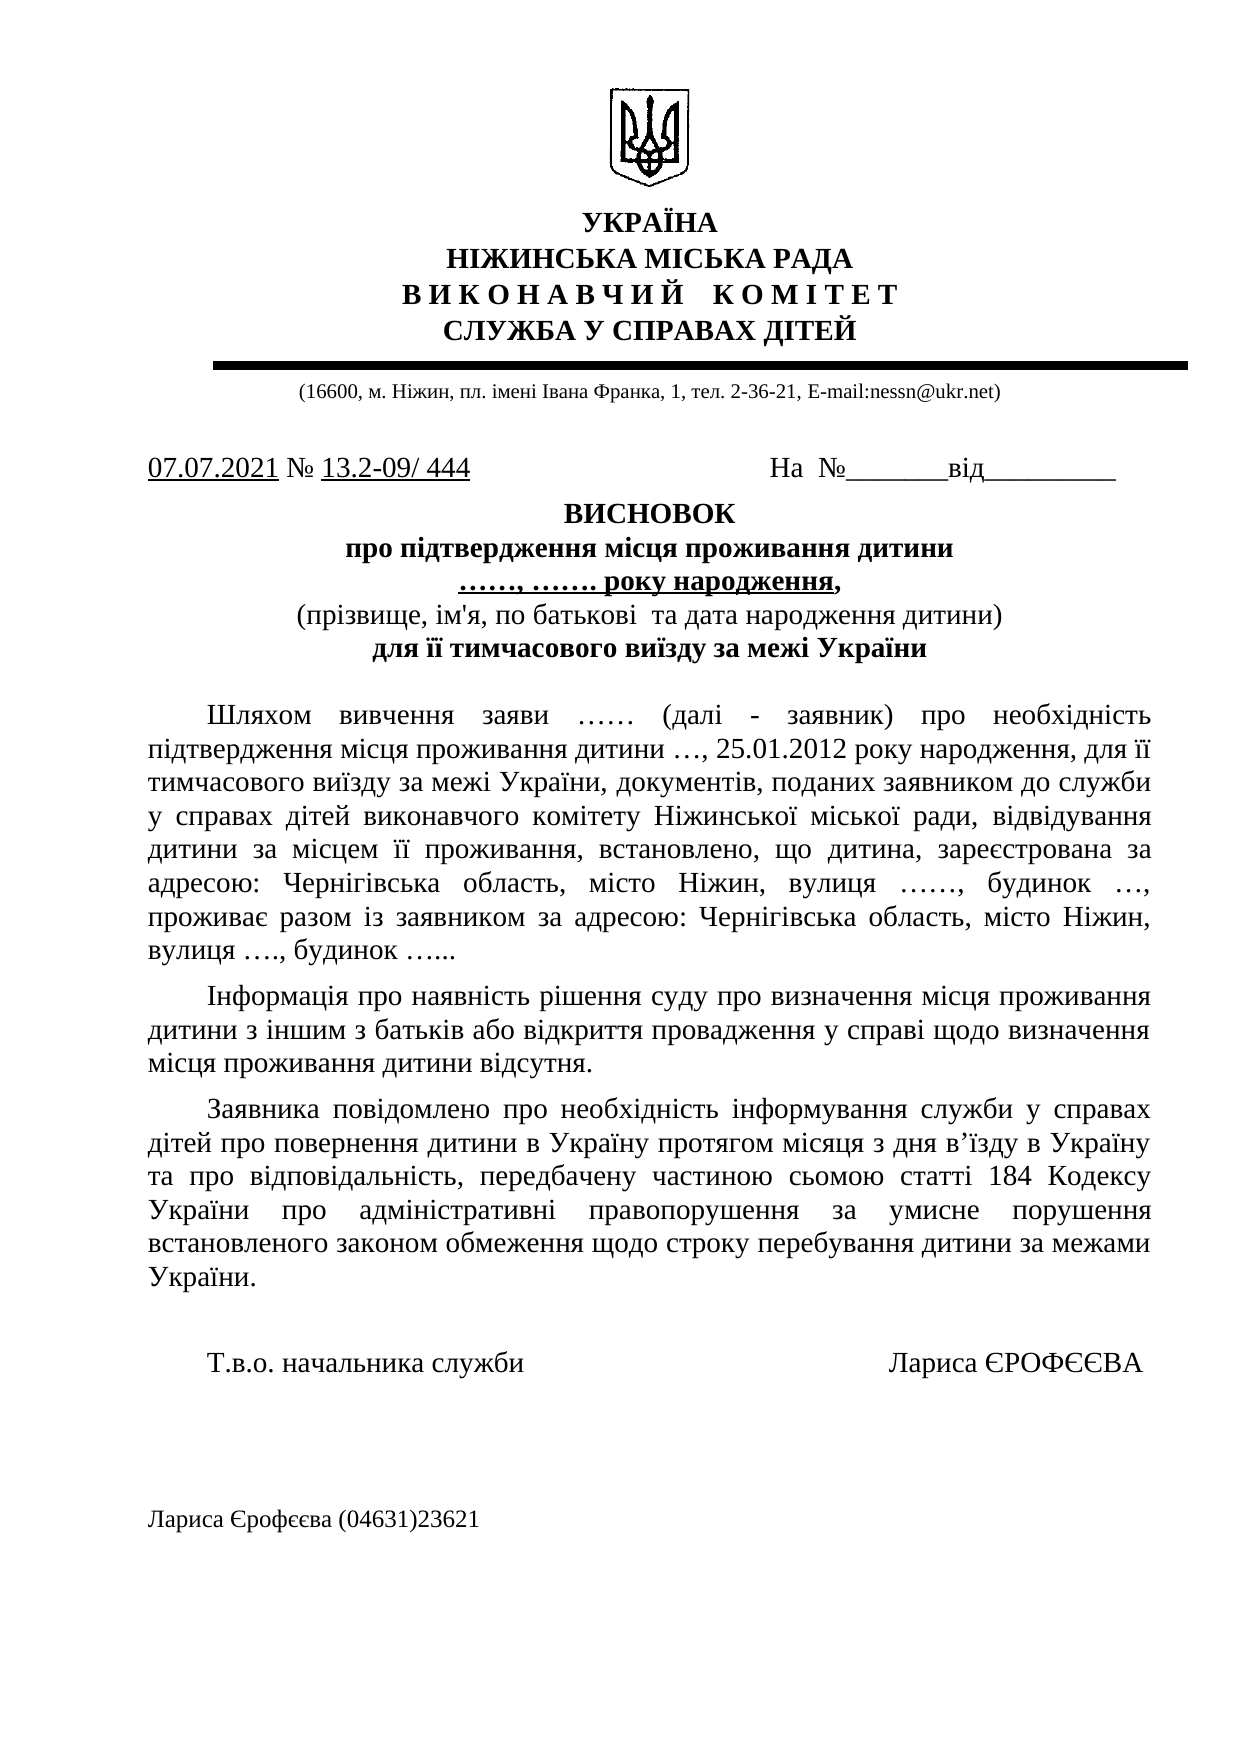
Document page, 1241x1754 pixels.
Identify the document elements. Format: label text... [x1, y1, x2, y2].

text ВИСНОВОК про підтвердження місця проживання дитини [148, 496, 1152, 563]
text УКРАЇНА [148, 205, 1152, 238]
text Т.в.о. начальника служби Лариса ЄРОФЄЄВА [148, 1345, 1152, 1379]
picture [609, 88, 690, 187]
text для її тимчасового виїзду за межі України [148, 630, 1152, 664]
text 07.07.2021 № 13.2-09/ 444 На №_______від_________ [148, 450, 1152, 484]
text В И К О Н А В Ч И Й К О М І Т Е Т [148, 277, 1152, 311]
text Лариса Єрофєєва (04631)23621 [148, 1504, 1152, 1533]
text Заявника повідомлено про необхідність інформування служби у справах дітей про повернення дитини в Україну протягом місяця з дня в’їзду в Україну та про відповідальність, передбачену частиною сьомою статті 184 Кодексу України про адміністративні правопорушення за умисне порушення встановленого законом обмеження щодо строку перебування дитини за межами України. [148, 1091, 1152, 1293]
text (16600, м. Ніжин, пл. імені Івана Франка, 1, тел. 2-36-21, E-mail:nessn@ukr.net) [148, 379, 1152, 403]
text СЛУЖБА У СПРАВАХ ДІТЕЙ [148, 313, 1152, 347]
text ……, ……. року народження, (прізвище, ім'я, по батькові та дата народження дитини) [148, 563, 1152, 630]
text Інформація про наявність рішення суду про визначення місця проживання дитини з іншим з батьків або відкриття провадження у справі щодо визначення місця проживання дитини відсутня. [148, 978, 1152, 1079]
text НІЖИНСЬКА МІСЬКА РАДА [148, 241, 1152, 274]
text Шляхом вивчення заяви …… (далі - заявник) про необхідність підтвердження місця проживання дитини …, 25.01.2012 року народження, для її тимчасового виїзду за межі України, документів, поданих заявником до служби у справах дітей виконавчого комітету Ніжинської міської ради, відвідування дитини за місцем її проживання, встановлено, що дитина, зареєстрована за адресою: Чернігівська область, місто Ніжин, вулиця ……, будинок …, проживає разом із заявником за адресою: Чернігівська область, місто Ніжин, вулиця …., будинок …... [148, 697, 1152, 966]
